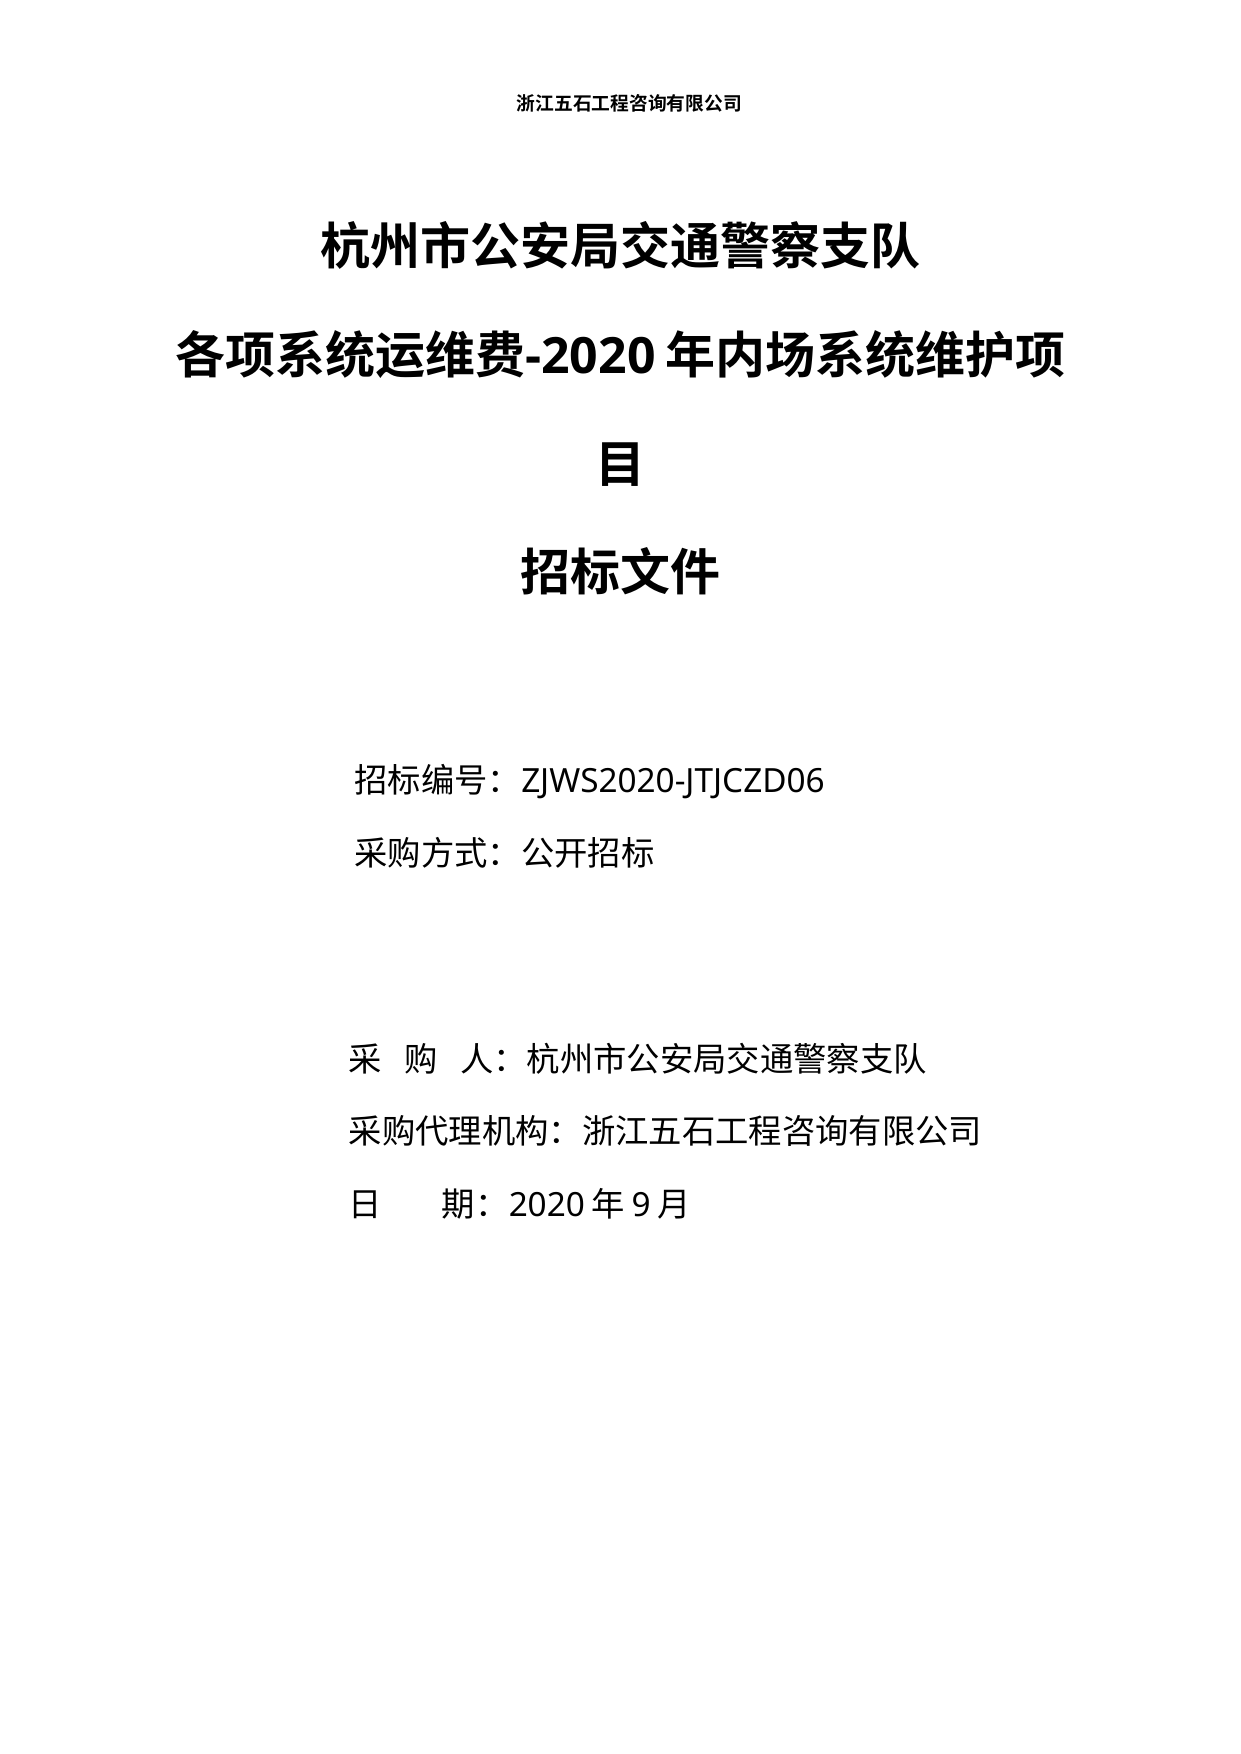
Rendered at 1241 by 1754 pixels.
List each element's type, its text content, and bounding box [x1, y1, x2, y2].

text 招标编号：ZJWS2020-JTJCZD06 [165, 754, 1075, 802]
text 日 期：2020年9月 [165, 1177, 1075, 1226]
text 招标文件 [165, 533, 1075, 605]
text 各项系统运维费-2020年内场系统维护项目 [165, 315, 1075, 496]
text 采 购 人：杭州市公安局交通警察支队 [165, 1033, 1075, 1081]
text 杭州市公安局交通警察支队 [165, 207, 1075, 279]
text 采购代理机构：浙江五石工程咨询有限公司 [165, 1105, 1075, 1153]
text 采购方式：公开招标 [165, 827, 1075, 875]
